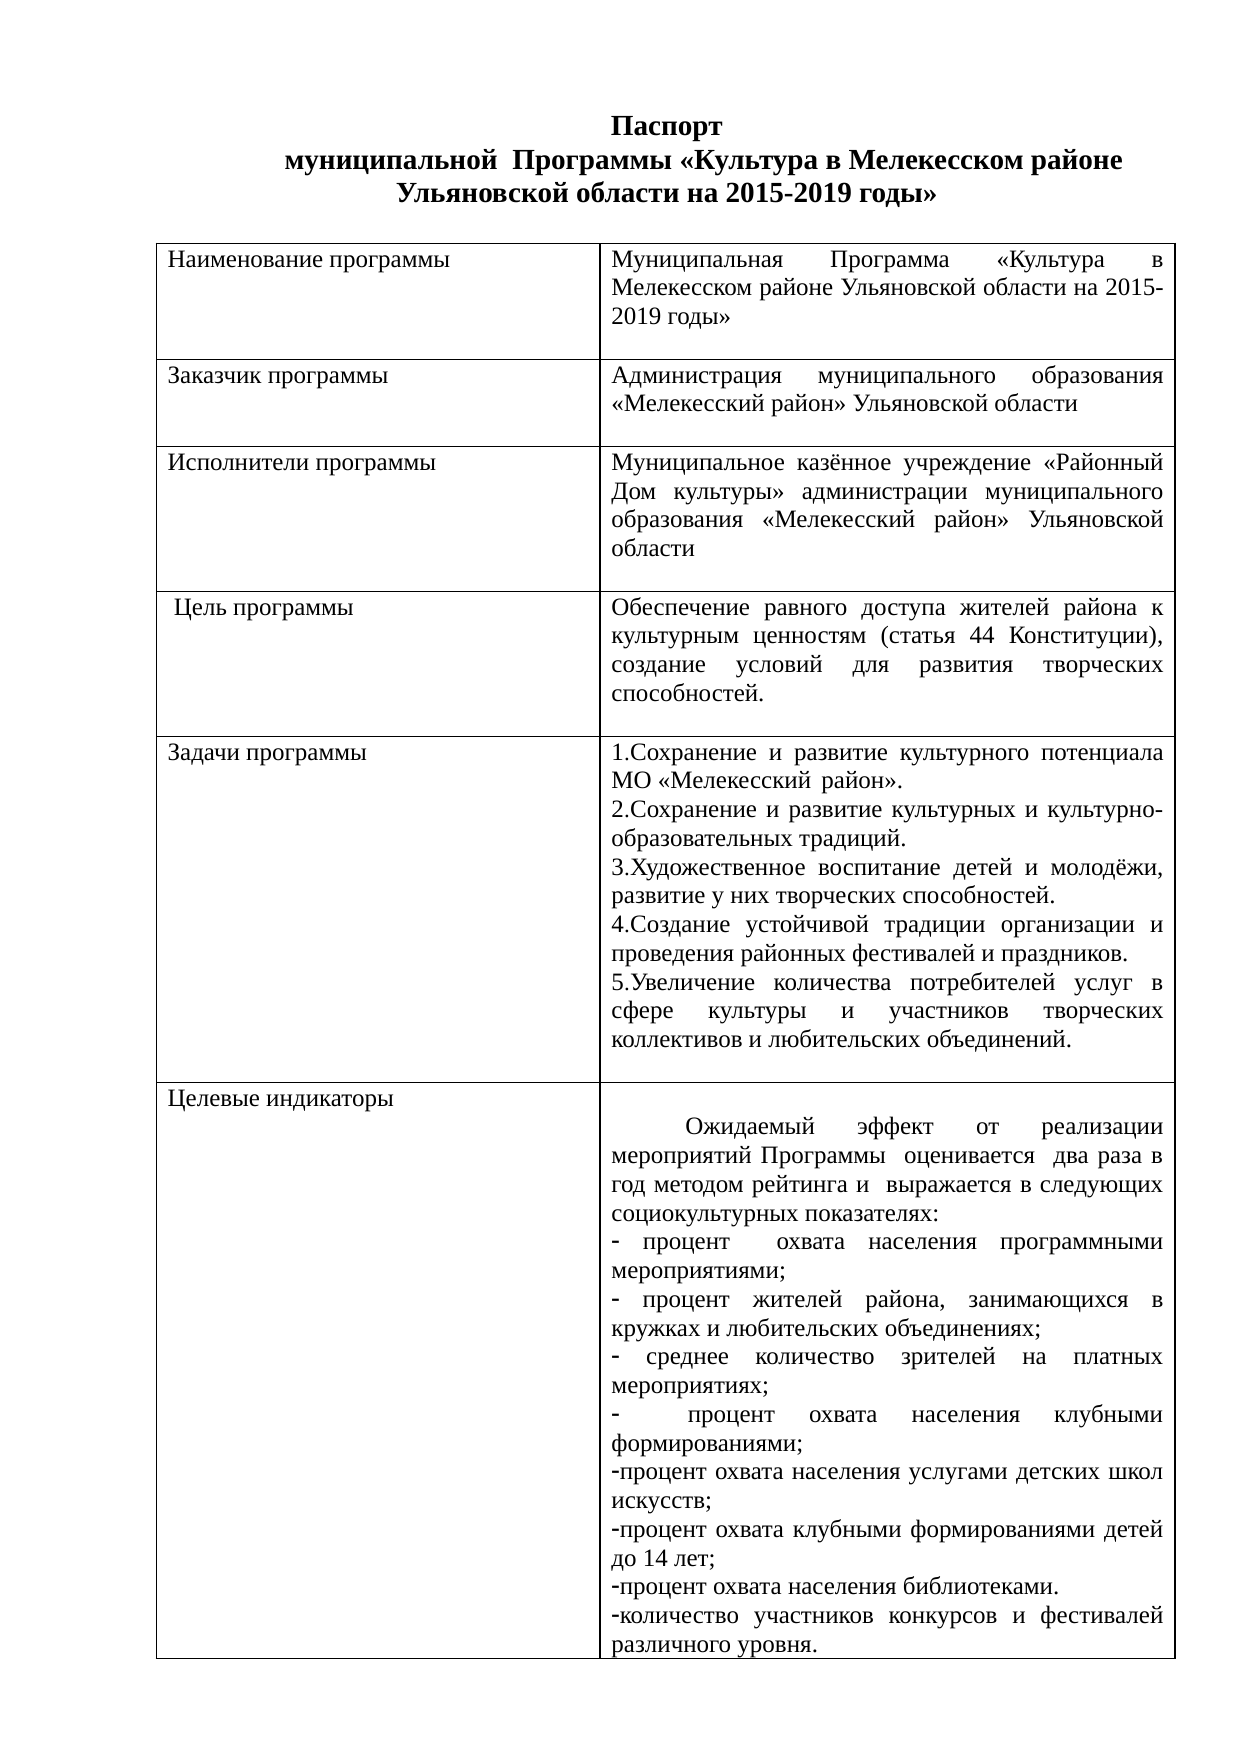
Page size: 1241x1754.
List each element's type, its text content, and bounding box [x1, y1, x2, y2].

table_cell Исполнители программы [157, 447, 599, 591]
text Паспорт [166, 108, 1167, 142]
table_header Наименование программы [157, 244, 599, 359]
table_cell Администрация муниципального образования «Мелекесский район» Ульяновской области [601, 360, 1174, 446]
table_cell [601, 1083, 1174, 1658]
table_cell Задачи программы [157, 737, 599, 1082]
table_cell Муниципальное казённое учреждение «Районный Дом культуры» администрации муниципального образования «Мелекесский район» Ульяновской области [601, 447, 1174, 591]
table_cell Заказчик программы [157, 360, 599, 446]
table_header Муниципальная Программа «Культура в Мелекесском районе Ульяновской области на 2015-2019 годы» [601, 244, 1174, 359]
table_cell Целевые индикаторы [157, 1083, 599, 1658]
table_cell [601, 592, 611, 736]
text муниципальной Программы «Культура в Мелекесском районе Ульяновской области на 2015-2019 годы» [166, 142, 1167, 209]
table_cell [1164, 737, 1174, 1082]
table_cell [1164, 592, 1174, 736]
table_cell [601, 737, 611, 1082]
table_cell Цель программы [157, 592, 599, 736]
